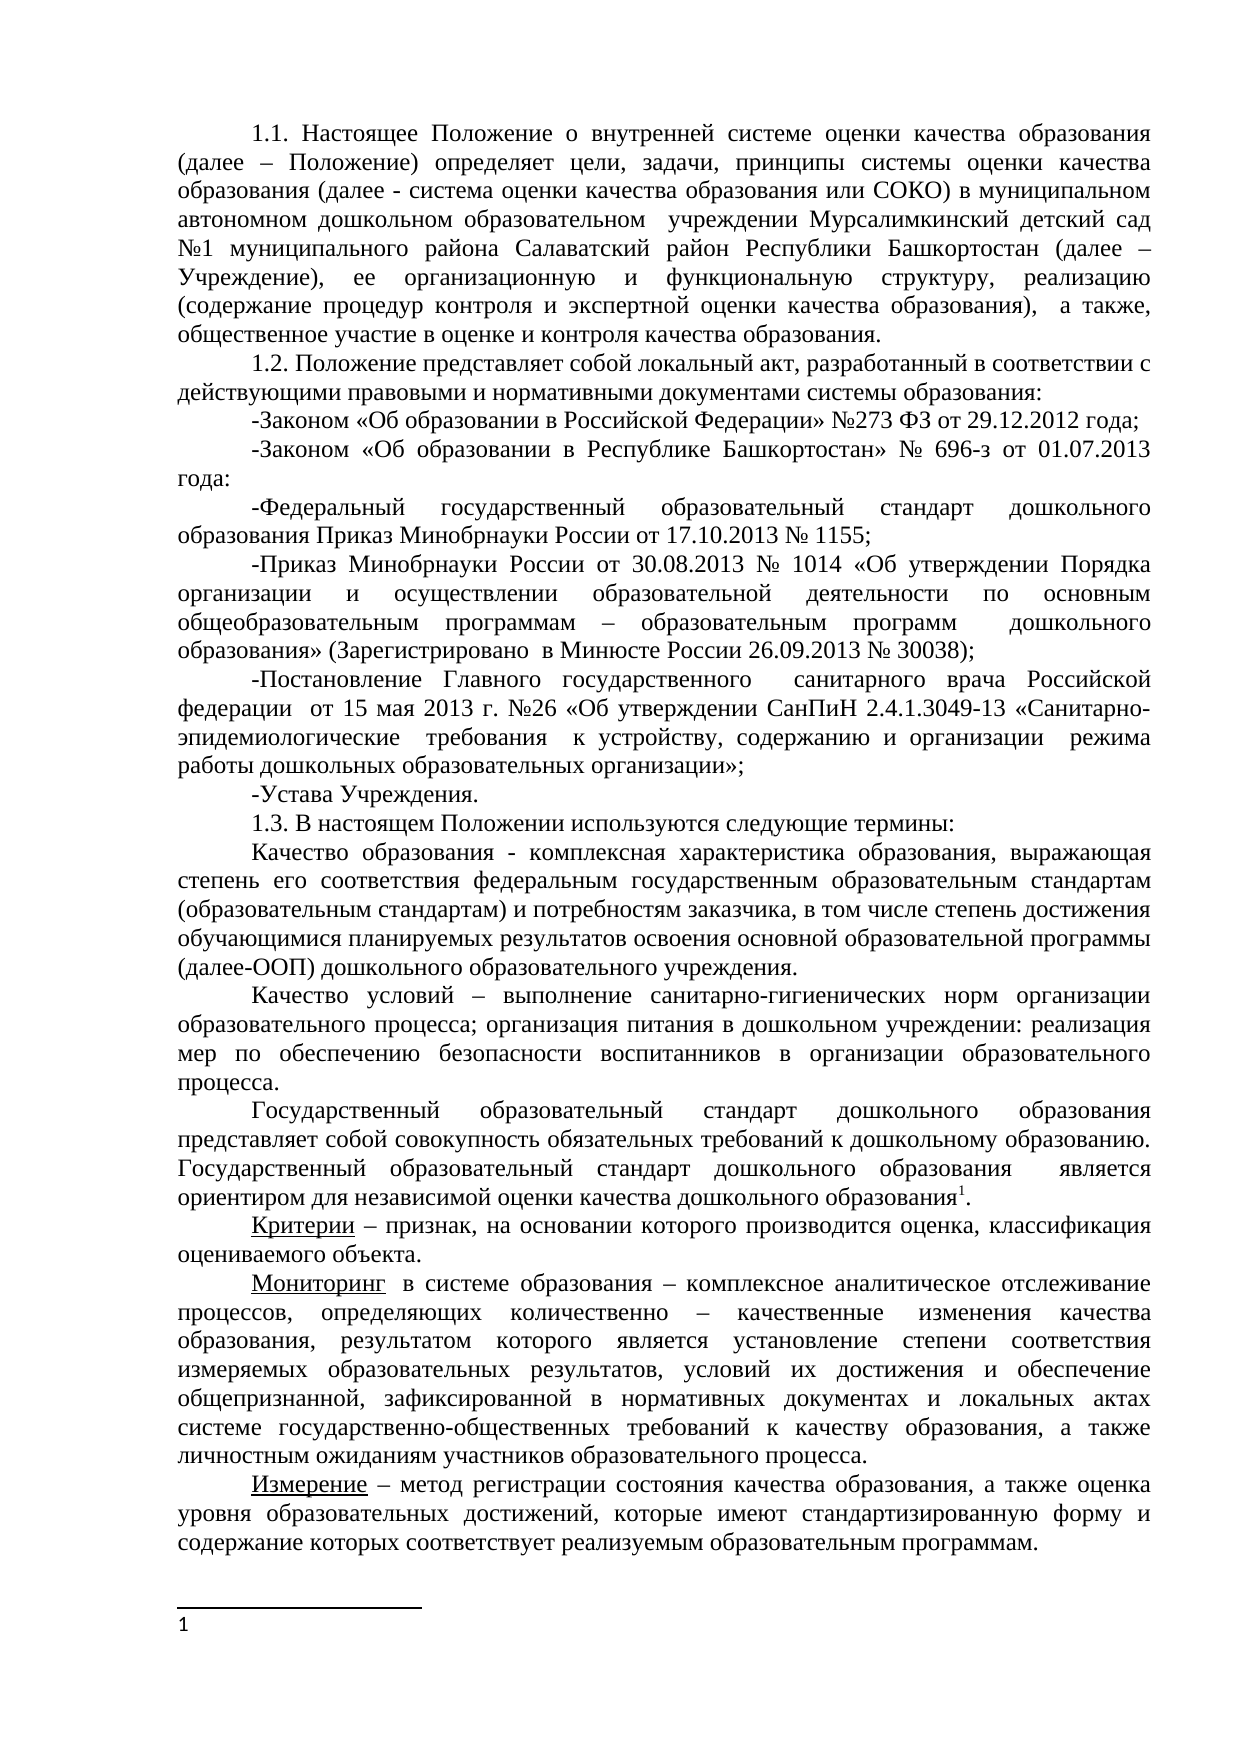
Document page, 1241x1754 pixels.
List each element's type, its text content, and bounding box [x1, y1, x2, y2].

text -Законом «Об образовании в Республике Башкортостан» № 696-з от 01.07.2013 года: [177, 434, 1152, 492]
text -Постановление Главного государственного санитарного врача Российской федерации от 15 мая 2013 г. №26 «Об утверждении СанПиН 2.4.1.3049-13 «Санитарно-эпидемиологические требования к устройству, содержанию и организации режима работы дошкольных образовательных организации»; [177, 664, 1152, 779]
text Критерии – признак, на основании которого производится оценка, классификация оцениваемого объекта. [177, 1211, 1152, 1268]
text Качество условий – выполнение санитарно-гигиенических норм организации образовательного процесса; организация питания в дошкольном учреждении: реализация мер по обеспечению безопасности воспитанников в организации образовательного процесса. [177, 981, 1152, 1096]
text -Приказ Минобрнауки России от 30.08.2013 № 1014 «Об утверждении Порядка организации и осуществлении образовательной деятельности по основным общеобразовательным программам – образовательным программ дошкольного образования» (Зарегистрировано в Минюсте России 26.09.2013 № 30038); [177, 549, 1152, 664]
text Качество образования - комплексная характеристика образования, выражающая степень его соответствия федеральным государственным образовательным стандартам (образовательным стандартам) и потребностям заказчика, в том числе степень достижения обучающимися планируемых результатов освоения основной образовательной программы (далее-ООП) дошкольного образовательного учреждения. [177, 837, 1152, 981]
text Мониторинг в системе образования – комплексное аналитическое отслеживание процессов, определяющих количественно – качественные изменения качества образования, результатом которого является установление степени соответствия измеряемых образовательных результатов, условий их достижения и обеспечение общепризнанной, зафиксированной в нормативных документах и локальных актах системе государственно-общественных требований к качеству образования, а также личностным ожиданиям участников образовательного процесса. [177, 1268, 1152, 1469]
text -Законом «Об образовании в Российской Федерации» №273 ФЗ от 29.12.2012 года; [177, 406, 1152, 434]
text 1.3. В настоящем Положении используются следующие термины: [177, 808, 1152, 837]
text -Устава Учреждения. [177, 779, 1152, 808]
text -Федеральный государственный образовательный стандарт дошкольного образования Приказ Минобрнауки России от 17.10.2013 № 1155; [177, 492, 1152, 549]
text Измерение – метод регистрации состояния качества образования, а также оценка уровня образовательных достижений, которые имеют стандартизированную форму и содержание которых соответствует реализуемым образовательным программам. [177, 1469, 1152, 1556]
text Государственный образовательный стандарт дошкольного образования представляет собой совокупность обязательных требований к дошкольному образованию. Государственный образовательный стандарт дошкольного образования является ориентиром для независимой оценки качества дошкольного образования. [177, 1096, 1152, 1211]
text 1.2. Положение представляет собой локальный акт, разработанный в соответствии с действующими правовыми и нормативными документами системы образования: [177, 348, 1152, 406]
text 1.1. Настоящее Положение о внутренней системе оценки качества образования (далее – Положение) определяет цели, задачи, принципы системы оценки качества образования (далее - система оценки качества образования или СОКО) в муниципальном автономном дошкольном образовательном учреждении Мурсалимкинский детский сад №1 муниципального района Салаватский район Республики Башкортостан (далее –Учреждение), ее организационную и функциональную структуру, реализацию (содержание процедур контроля и экспертной оценки качества образования), а также, общественное участие в оценке и контроля качества образования. [177, 118, 1152, 348]
